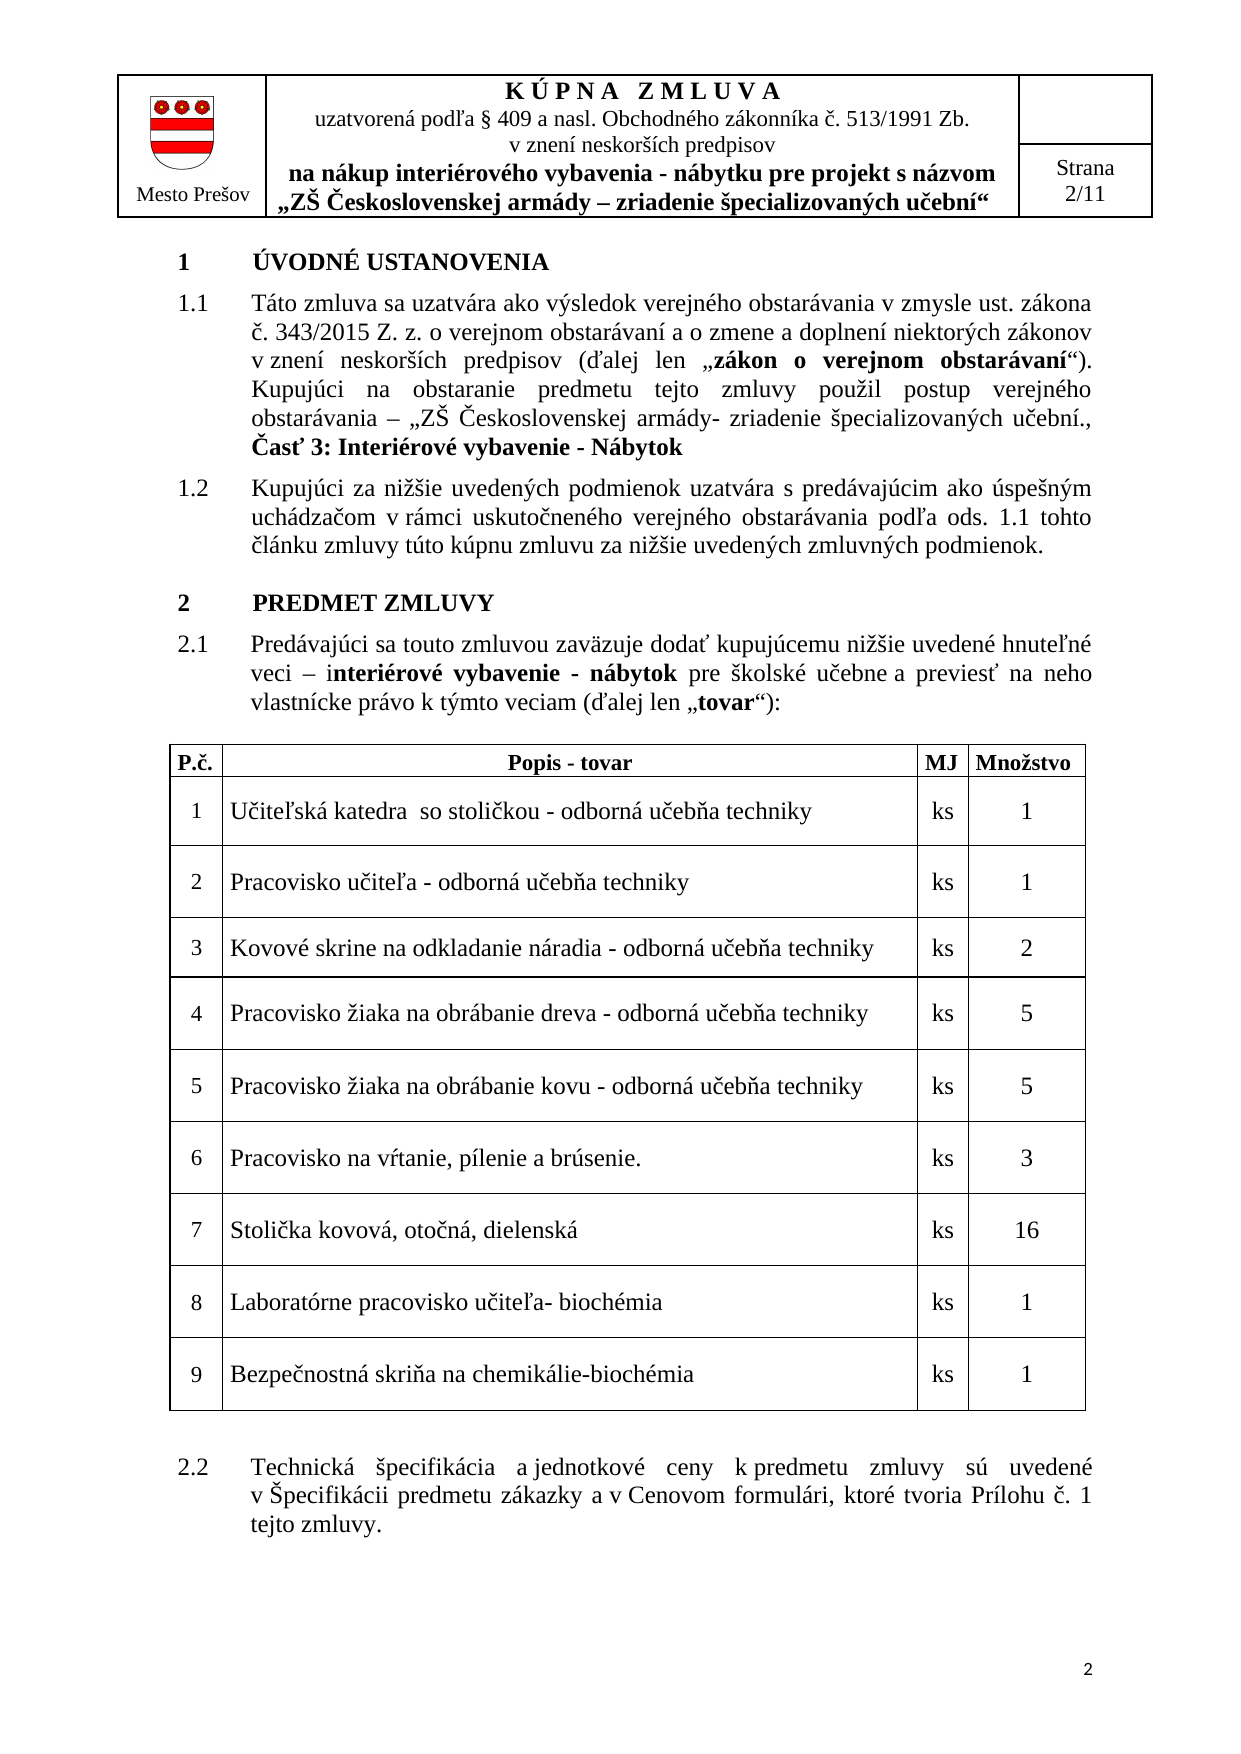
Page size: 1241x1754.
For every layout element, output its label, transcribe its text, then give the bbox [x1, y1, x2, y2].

list Táto zmluva sa uzatvára ako výsledok verejného obstarávania v zmysle ust. zákona č. 343/2015 Z. z. o verejnom obstarávaní a o zmene a doplnení niektorých zákonov v znení neskorších predpisov (ďalej len „zákon o verejnom obstarávaní“). Kupujúci na obstaranie predmetu tejto zmluvy použil postup verejného obstarávania – „ZŠ Československej armády- zriadenie špecializovaných učební., Časť 3: Interiérové vybavenie - Nábytok [177, 288, 1092, 461]
table_header P.č. [171, 745, 222, 776]
list PREDMET ZMLUVY [177, 588, 1092, 617]
title ÚVODNÉ USTANOVENIA [177, 247, 1092, 276]
table_cell Pracovisko žiaka na obrábanie dreva - odborná učebňa techniky [223, 978, 917, 1048]
table_cell 1 [969, 777, 1085, 845]
table_cell Pracovisko na vŕtanie, pílenie a brúsenie. [223, 1122, 917, 1193]
table_cell Bezpečnostná skriňa na chemikálie-biochémia [223, 1338, 917, 1409]
text 2.1 Predávajúci sa touto zmluvou zaväzuje dodať kupujúcemu nižšie uvedené hnuteľné veci – interiérové vybavenie - nábytok pre školské učebne a previesť na neho vlastnícke právo k týmto veciam (ďalej len „tovar“): [177, 629, 1092, 716]
table_cell Učiteľská katedra so stoličkou - odborná učebňa techniky [223, 777, 917, 845]
table_cell ks [918, 1122, 968, 1193]
table_cell 7 [171, 1194, 222, 1265]
table_cell 1 [969, 846, 1085, 917]
table_cell 3 [171, 918, 222, 976]
table_cell 5 [171, 1050, 222, 1121]
table_cell Kovové skrine na odkladanie náradia - odborná učebňa techniky [223, 918, 917, 976]
table_cell ks [918, 777, 968, 845]
table_cell ks [918, 918, 968, 976]
table_cell 9 [171, 1338, 222, 1409]
table_cell 5 [969, 978, 1085, 1048]
table_cell 1 [171, 777, 222, 845]
table_cell 1 [969, 1266, 1085, 1337]
table_cell ks [918, 978, 968, 1048]
table_cell 2 [171, 846, 222, 917]
list Kupujúci za nižšie uvedených podmienok uzatvára s predávajúcim ako úspešným uchádzačom v rámci uskutočneného verejného obstarávania podľa ods. 1.1 tohto článku zmluvy túto kúpnu zmluvu za nižšie uvedených zmluvných podmienok. [177, 473, 1092, 559]
text 2.2 Technická špecifikácia a jednotkové ceny k predmetu zmluvy sú uvedené v Špecifikácii predmetu zákazky a v Cenovom formulári, ktoré tvoria Prílohu č. 1 tejto zmluvy. [177, 1452, 1092, 1538]
table_cell ks [918, 846, 968, 917]
table_cell ks [918, 1338, 968, 1409]
table_cell 5 [969, 1050, 1085, 1121]
table_cell Pracovisko učiteľa - odborná učebňa techniky [223, 846, 917, 917]
table_cell ks [918, 1194, 968, 1265]
table_cell 3 [969, 1122, 1085, 1193]
table_cell 16 [969, 1194, 1085, 1265]
table_cell ks [918, 1050, 968, 1121]
table_cell 6 [171, 1122, 222, 1193]
table_header Množstvo [969, 745, 1085, 776]
table_cell Stolička kovová, otočná, dielenská [223, 1194, 917, 1265]
table_cell ks [918, 1266, 968, 1337]
table_cell 8 [171, 1266, 222, 1337]
table_cell 1 [969, 1338, 1085, 1409]
table_cell 2 [969, 918, 1085, 976]
table_cell 4 [171, 978, 222, 1048]
table_header MJ [918, 745, 968, 776]
picture [150, 96, 214, 170]
table_header Popis - tovar [223, 745, 917, 776]
table_cell Pracovisko žiaka na obrábanie kovu - odborná učebňa techniky [223, 1050, 917, 1121]
table_cell Laboratórne pracovisko učiteľa- biochémia [223, 1266, 917, 1337]
